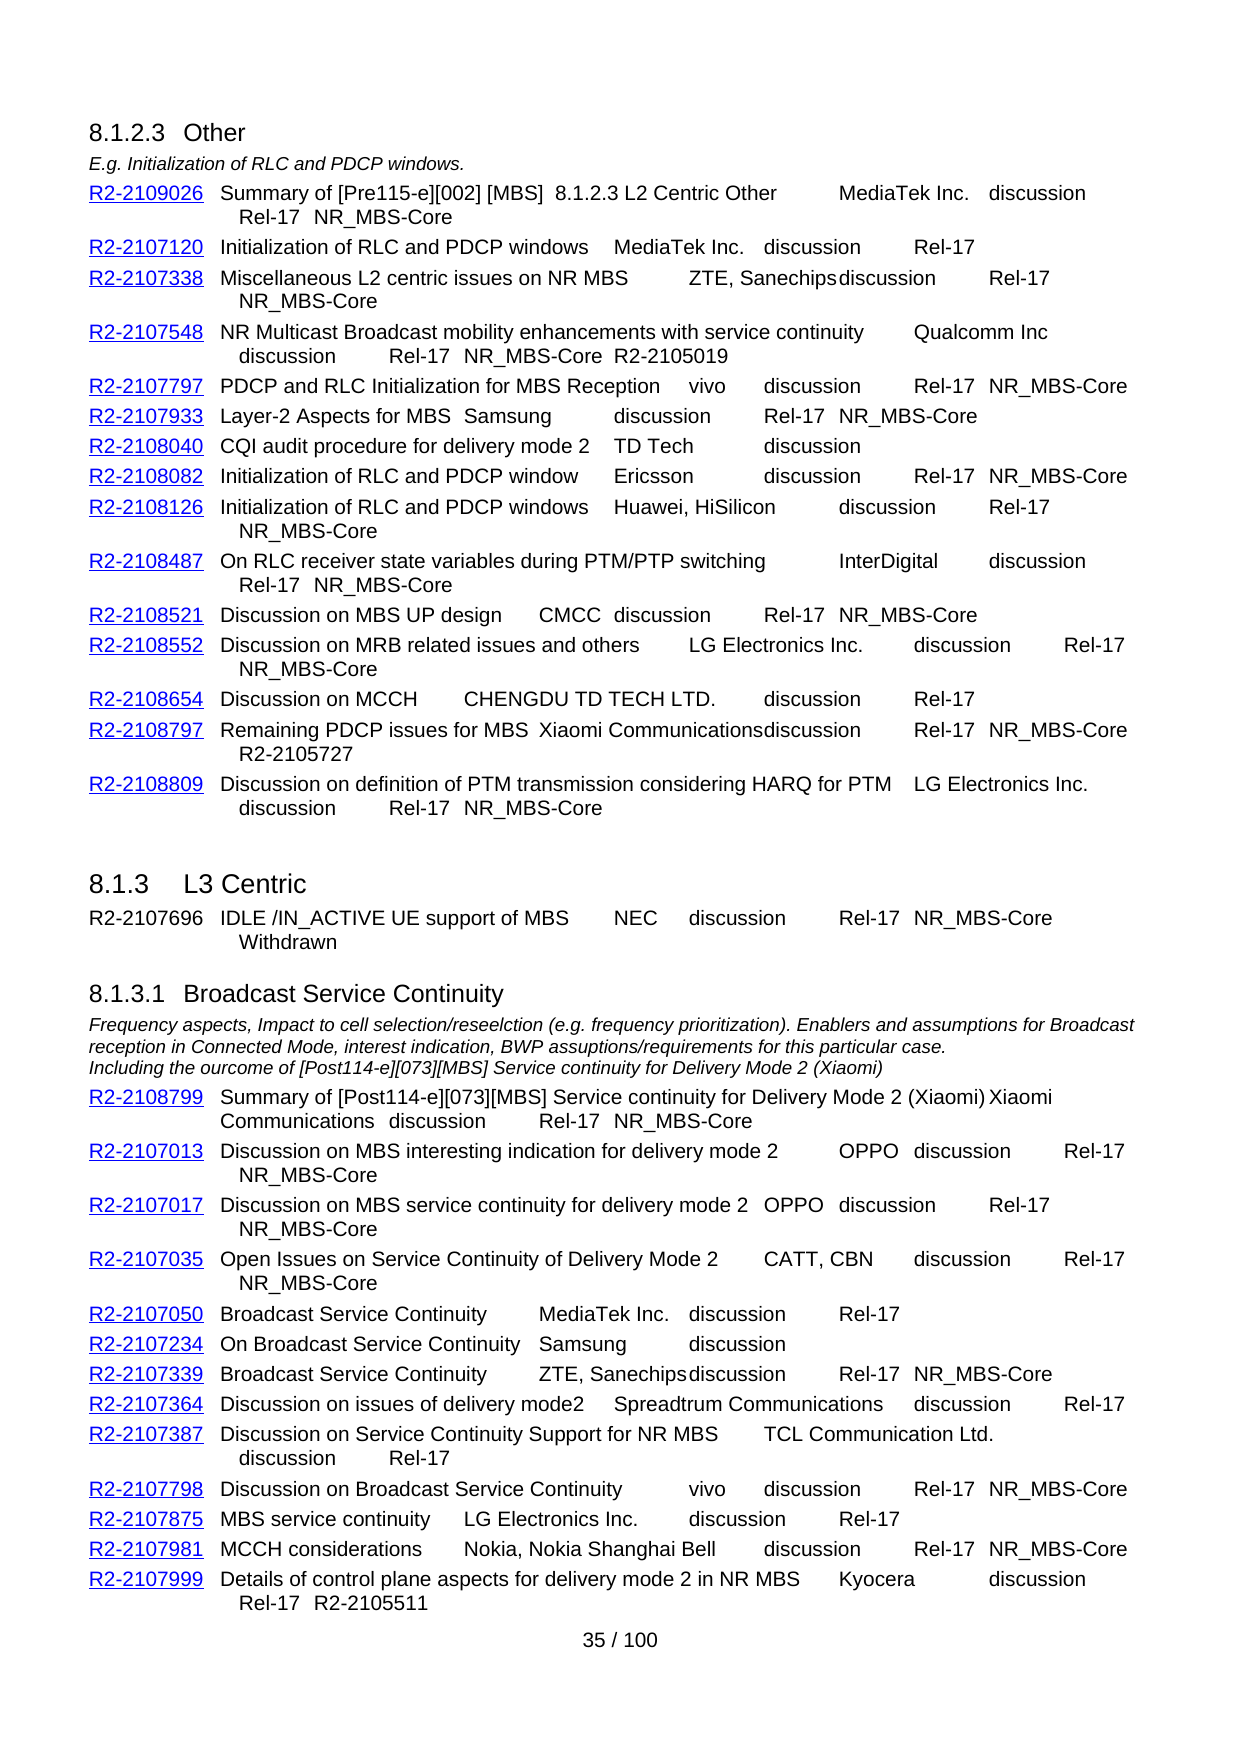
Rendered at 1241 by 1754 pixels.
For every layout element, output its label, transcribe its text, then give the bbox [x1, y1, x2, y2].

title R2-2107013 Discussion on MBS interesting indication for delivery mode 2 OPPO discussion Rel-17 NR_MBS-Core [89, 1139, 1152, 1187]
title R2-2107875 MBS service continuity LG Electronics Inc. discussion Rel-17 [89, 1507, 1152, 1531]
title R2-2108797 Remaining PDCP issues for MBS Xiaomi Communications discussion Rel-17 NR_MBS-Core R2-2105727 [89, 717, 1152, 765]
title R2-2107050 Broadcast Service Continuity MediaTek Inc. discussion Rel-17 [89, 1301, 1152, 1325]
title R2-2107035 Open Issues on Service Continuity of Delivery Mode 2 CATT, CBN discussion Rel-17 NR_MBS-Core [89, 1247, 1152, 1295]
title R2-2107120 Initialization of RLC and PDCP windows MediaTek Inc. discussion Rel-17 [89, 235, 1152, 259]
title R2-2109026 Summary of [Pre115-e][002] [MBS] 8.1.2.3 L2 Centric Other MediaTek Inc. discussion Rel-17 NR_MBS-Core [89, 181, 1152, 229]
title R2-2107981 MCCH considerations Nokia, Nokia Shanghai Bell discussion Rel-17 NR_MBS-Core [89, 1537, 1152, 1561]
subtitle 8.1.3.1 Broadcast Service Continuity [89, 979, 1152, 1008]
title R2-2108809 Discussion on definition of PTM transmission considering HARQ for PTM LG Electronics Inc. discussion Rel-17 NR_MBS-Core [89, 772, 1152, 819]
title R2-2107339 Broadcast Service Continuity ZTE, Sanechips discussion Rel-17 NR_MBS-Core [89, 1362, 1152, 1386]
title R2-2108552 Discussion on MRB related issues and others LG Electronics Inc. discussion Rel-17 NR_MBS-Core [89, 633, 1152, 681]
title R2-2107364 Discussion on issues of delivery mode2 Spreadtrum Communications discussion Rel-17 [89, 1392, 1152, 1416]
title R2-2108126 Initialization of RLC and PDCP windows Huawei, HiSilicon discussion Rel-17 NR_MBS-Core [89, 494, 1152, 542]
title R2-2107338 Miscellaneous L2 centric issues on NR MBS ZTE, Sanechips discussion Rel-17 NR_MBS-Core [89, 265, 1152, 313]
title R2-2107798 Discussion on Broadcast Service Continuity vivo discussion Rel-17 NR_MBS-Core [89, 1476, 1152, 1500]
title R2-2107387 Discussion on Service Continuity Support for NR MBS TCL Communication Ltd. discussion Rel-17 [89, 1422, 1152, 1470]
title R2-2107933 Layer-2 Aspects for MBS Samsung discussion Rel-17 NR_MBS-Core [89, 404, 1152, 428]
title R2-2108040 CQI audit procedure for delivery mode 2 TD Tech discussion [89, 434, 1152, 458]
text E.g. Initialization of RLC and PDCP windows. [89, 153, 1152, 175]
title R2-2108521 Discussion on MBS UP design CMCC discussion Rel-17 NR_MBS-Core [89, 603, 1152, 627]
title R2-2107999 Details of control plane aspects for delivery mode 2 in NR MBS Kyocera discussion Rel-17 R2-2105511 [89, 1567, 1152, 1615]
title R2-2107017 Discussion on MBS service continuity for delivery mode 2 OPPO discussion Rel-17 NR_MBS-Core [89, 1193, 1152, 1241]
title R2-2107696 IDLE /IN_ACTIVE UE support of MBS NEC discussion Rel-17 NR_MBS-Core Withdrawn [89, 906, 1152, 954]
title R2-2107797 PDCP and RLC Initialization for MBS Reception vivo discussion Rel-17 NR_MBS-Core [89, 374, 1152, 398]
text Frequency aspects, Impact to cell selection/reseelction (e.g. frequency prioritization). Enablers and assumptions for Broadcast reception in Connected Mode, interest indication, BWP assuptions/requirements for this particular case. Including the ourcome of [Post114-e][073][MBS] Service continuity for Delivery Mode 2 (Xiaomi) [89, 1014, 1152, 1078]
subtitle 8.1.3 L3 Centric [89, 868, 1152, 900]
title R2-2108082 Initialization of RLC and PDCP window Ericsson discussion Rel-17 NR_MBS-Core [89, 464, 1152, 488]
subtitle 8.1.2.3 Other [89, 118, 1152, 147]
title R2-2107234 On Broadcast Service Continuity Samsung discussion [89, 1332, 1152, 1356]
title R2-2108654 Discussion on MCCH CHENGDU TD TECH LTD. discussion Rel-17 [89, 687, 1152, 711]
title R2-2108799 Summary of [Post114-e][073][MBS] Service continuity for Delivery Mode 2 (Xiaomi) Xiaomi Communications discussion Rel-17 NR_MBS-Core [89, 1085, 1152, 1133]
title R2-2108487 On RLC receiver state variables during PTM/PTP switching InterDigital discussion Rel-17 NR_MBS-Core [89, 549, 1152, 597]
title R2-2107548 NR Multicast Broadcast mobility enhancements with service continuity Qualcomm Inc discussion Rel-17 NR_MBS-Core R2-2105019 [89, 319, 1152, 367]
